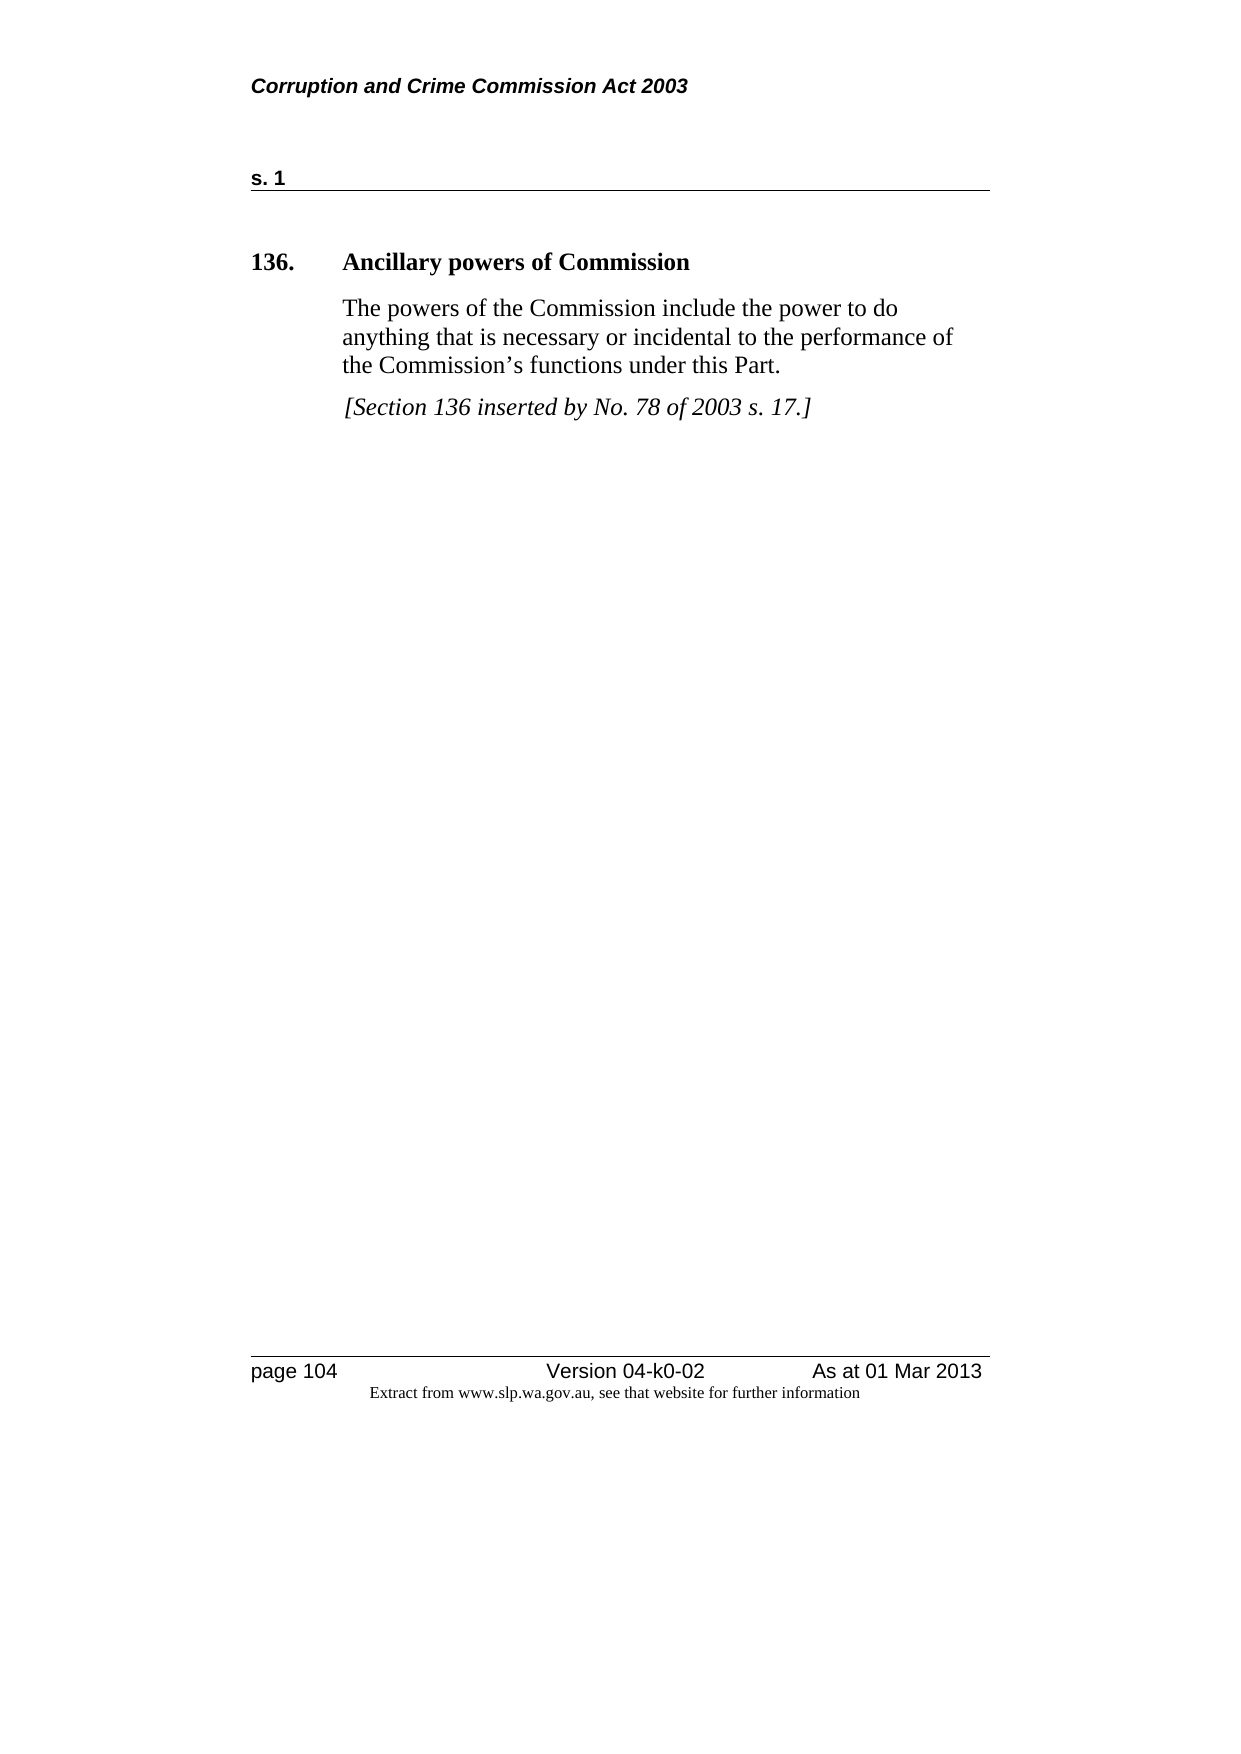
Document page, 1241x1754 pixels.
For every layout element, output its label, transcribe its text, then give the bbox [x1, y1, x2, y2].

text [Section 136 inserted by No. 78 of 2003 s. 17.] [251, 392, 990, 420]
subtitle 136. Ancillary powers of Commission [251, 247, 990, 276]
text The powers of the Commission include the power to do anything that is necessary or incidental to the performance of the Commission’s functions under this Part. [251, 293, 990, 379]
